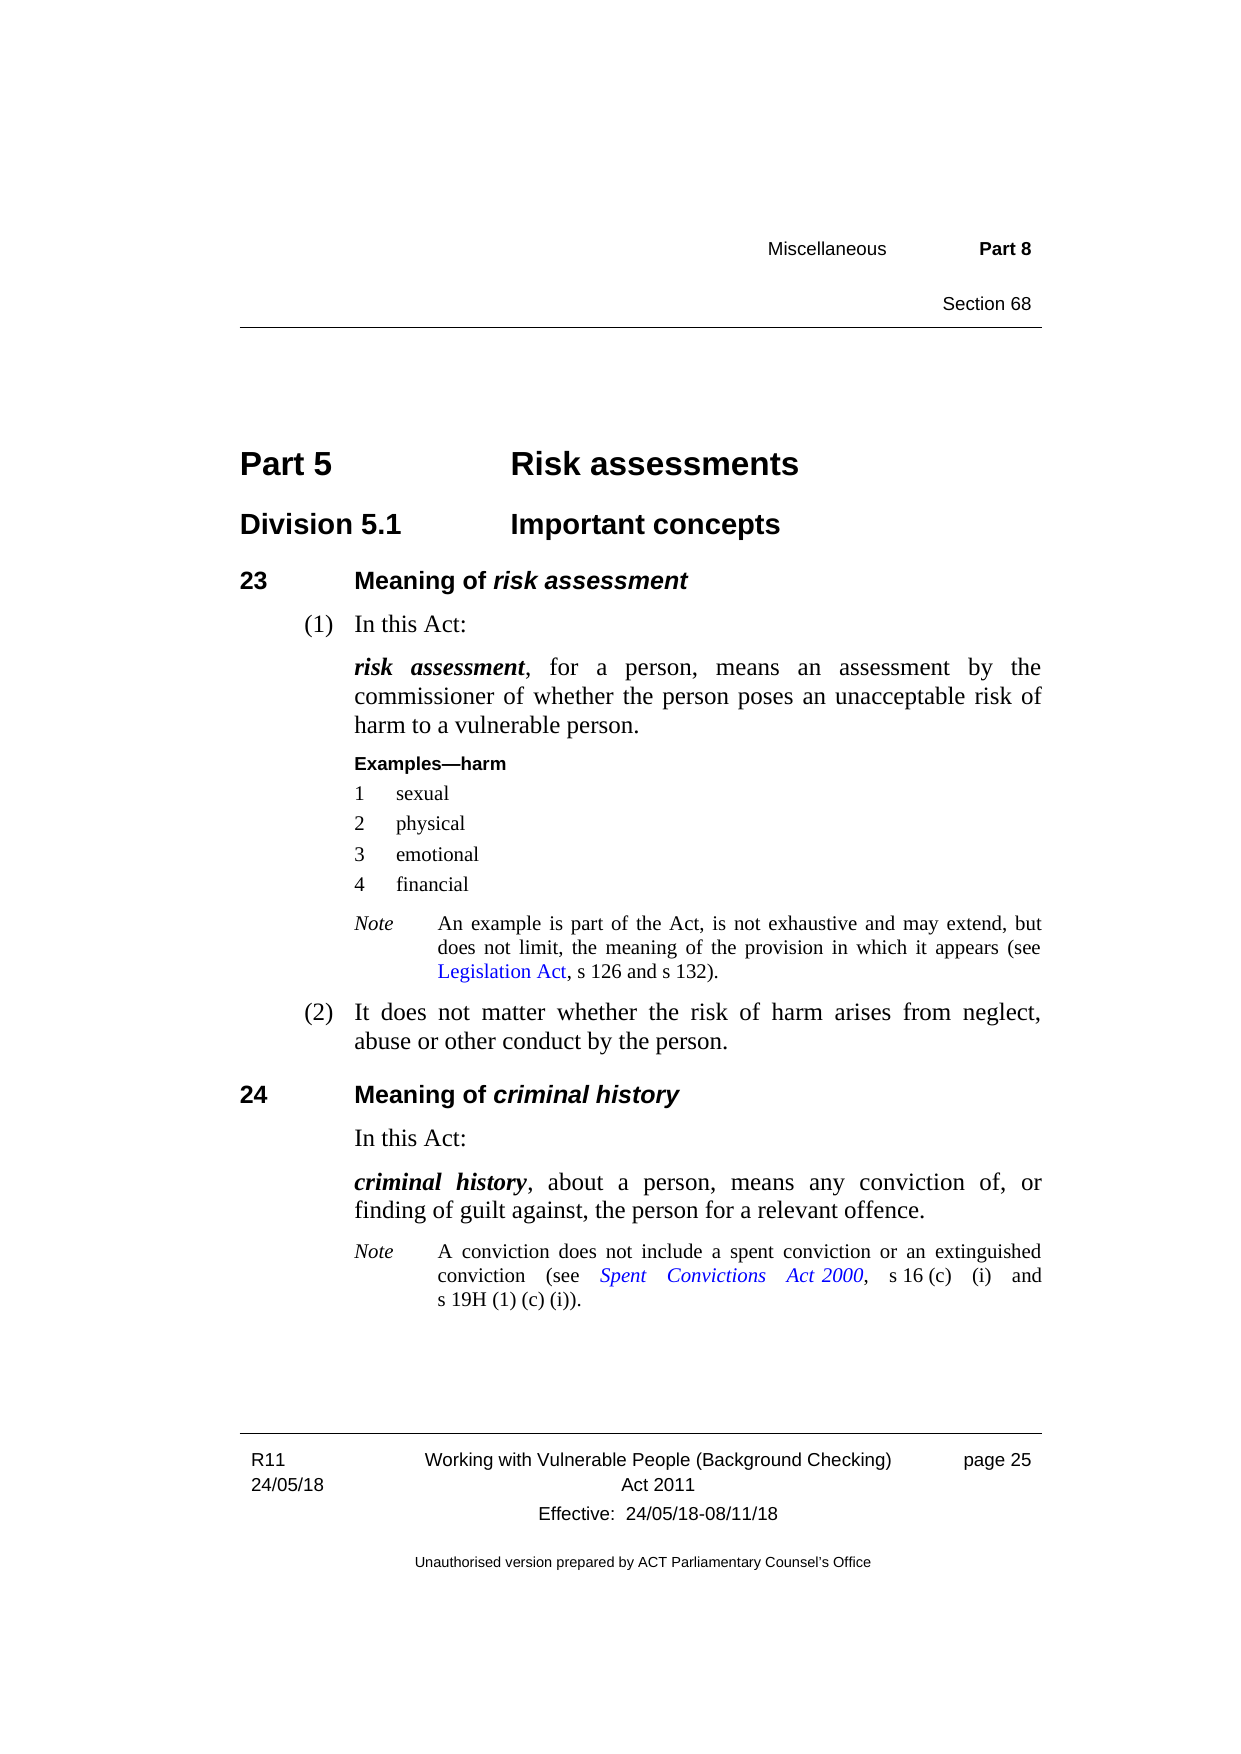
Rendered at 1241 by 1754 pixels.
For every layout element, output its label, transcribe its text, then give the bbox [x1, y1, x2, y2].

text 3 emotional [354, 842, 1042, 866]
text risk assessment, for a person, means an assessment by the commissioner of whether the person poses an unacceptable risk of harm to a vulnerable person. [354, 652, 1042, 739]
text In this Act: [354, 1123, 1042, 1152]
text Part 5 Risk assessments [239, 444, 1042, 482]
text Examples—harm [354, 753, 1042, 775]
text 4 financial [354, 872, 1042, 896]
text criminal history, about a person, means any conviction of, or finding of guilt against, the person for a relevant offence. [354, 1167, 1042, 1224]
text Note A conviction does not include a spent conviction or an extinguished conviction (see Spent Convictions Act 2000, s 16 (c) (i) and s 19H (1) (c) (i)). [354, 1239, 1042, 1311]
text (2) It does not matter whether the risk of harm arises from neglect, abuse or other conduct by the person. [239, 997, 1042, 1055]
text Division 5.1 Important concepts [239, 507, 1042, 541]
text (1) In this Act: [239, 609, 1042, 638]
text 24 Meaning of criminal history [239, 1080, 1042, 1109]
text 1 sexual [354, 781, 1042, 805]
text Note An example is part of the Act, is not exhaustive and may extend, but does not limit, the meaning of the provision in which it appears (see Legislation Act, s 126 and s 132). [354, 911, 1042, 983]
text 23 Meaning of risk assessment [239, 566, 1042, 594]
text 2 physical [354, 811, 1042, 835]
